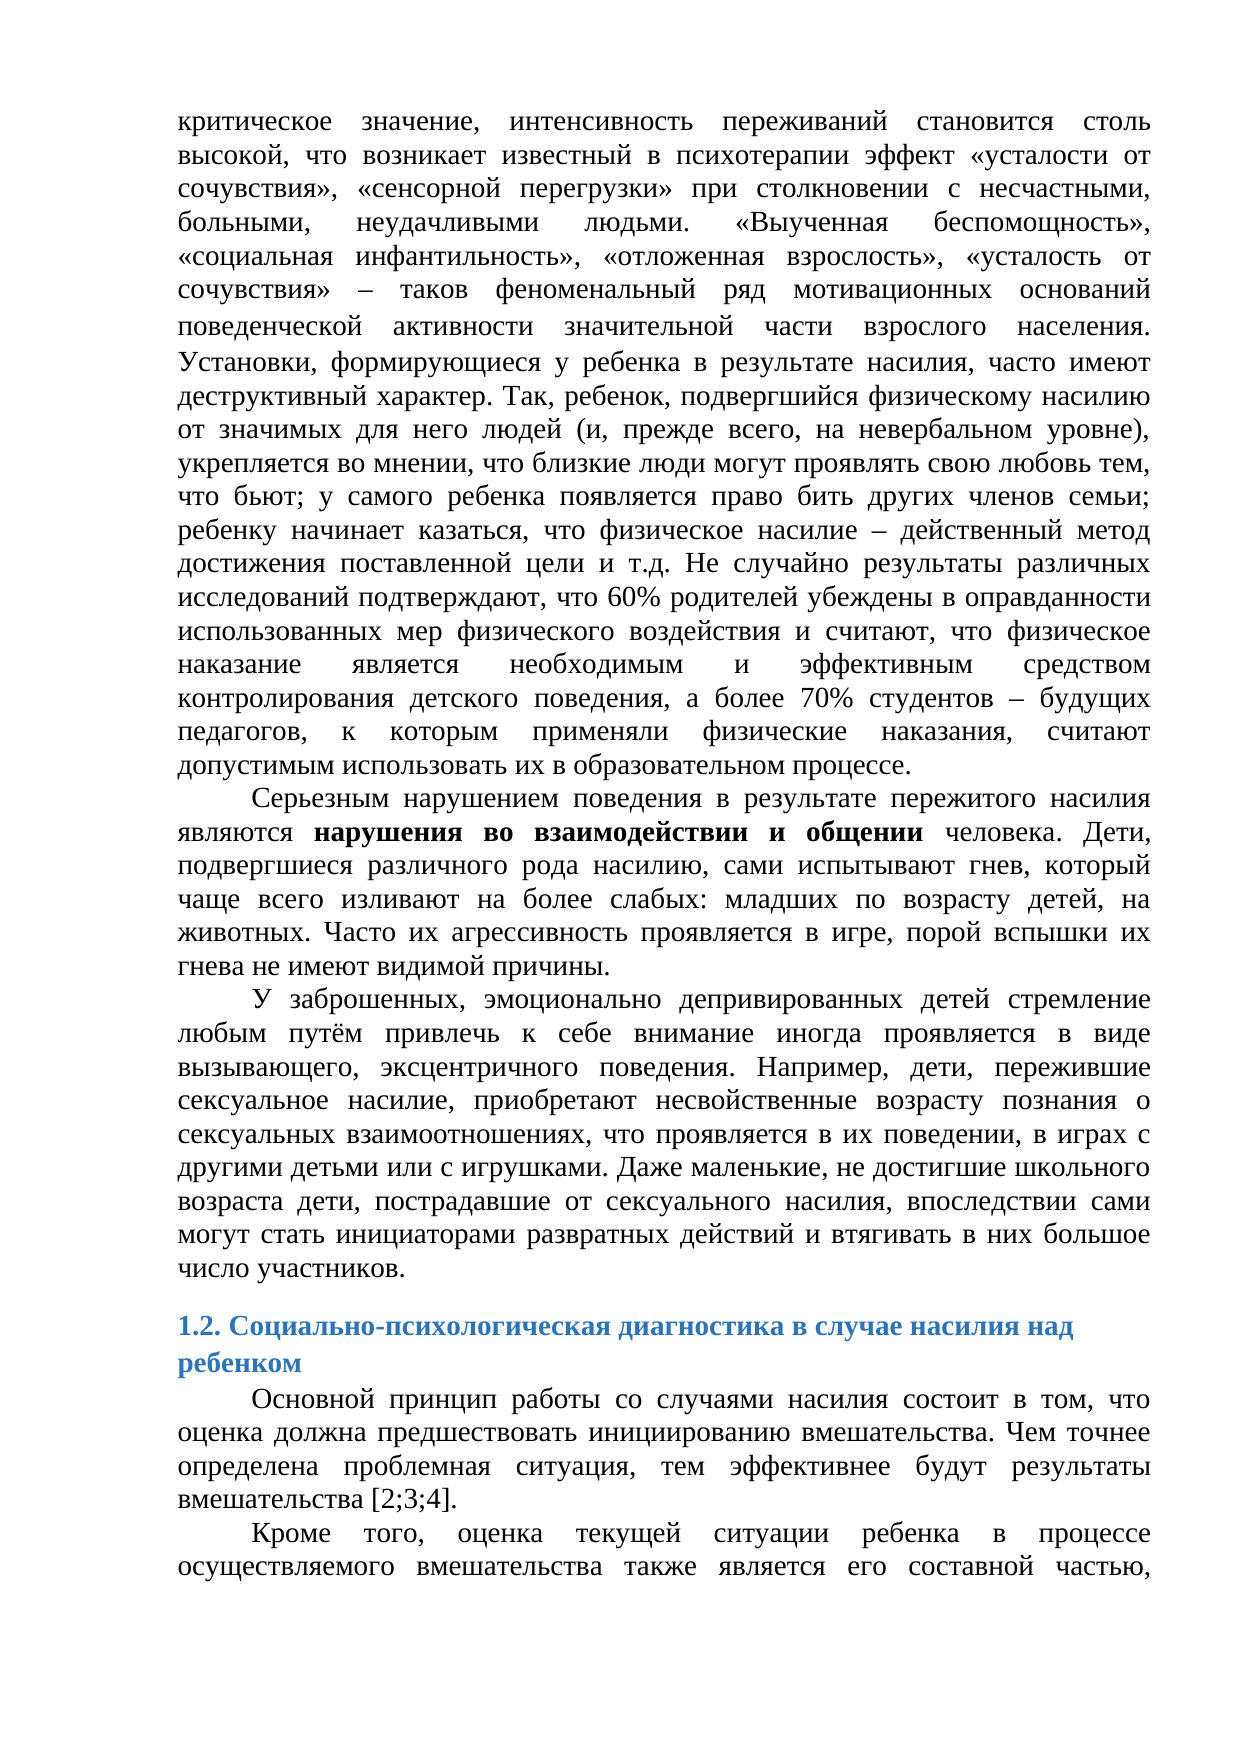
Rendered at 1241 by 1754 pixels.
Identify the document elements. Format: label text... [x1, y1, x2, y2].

subtitle 1.2. Социально-психологическая диагностика в случае насилия над ребенком [177, 1308, 1152, 1378]
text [177, 103, 1152, 780]
text Основной принцип работы со случаями насилия состоит в том, что оценка должна предшествовать инициированию вмешательства. Чем точнее определена проблемная ситуация, тем эффективнее будут результаты вмешательства [2;3;4]. [177, 1381, 1152, 1515]
text Серьезным нарушением поведения в результате пережитого насилия являются нарушения во взаимодействии и общении человека. Дети, подвергшиеся различного рода насилию, сами испытывают гнев, который чаще всего изливают на более слабых: младших по возрасту детей, на животных. Часто их агрессивность проявляется в игре, порой вспышки их гнева не имеют видимой причины. [177, 780, 1152, 982]
text У заброшенных, эмоционально депривированных детей стремление любым путём привлечь к себе внимание иногда проявляется в виде вызывающего, эксцентричного поведения. Например, дети, пережившие сексуальное насилие, приобретают несвойственные возрасту познания о сексуальных взаимоотношениях, что проявляется в их поведении, в играх с другими детьми или с игрушками. Даже маленькие, не достигшие школьного возраста дети, пострадавшие от сексуального насилия, впоследствии сами могут стать инициаторами развратных действий и втягивать в них большое число участников. [177, 982, 1152, 1283]
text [177, 1515, 1152, 1582]
